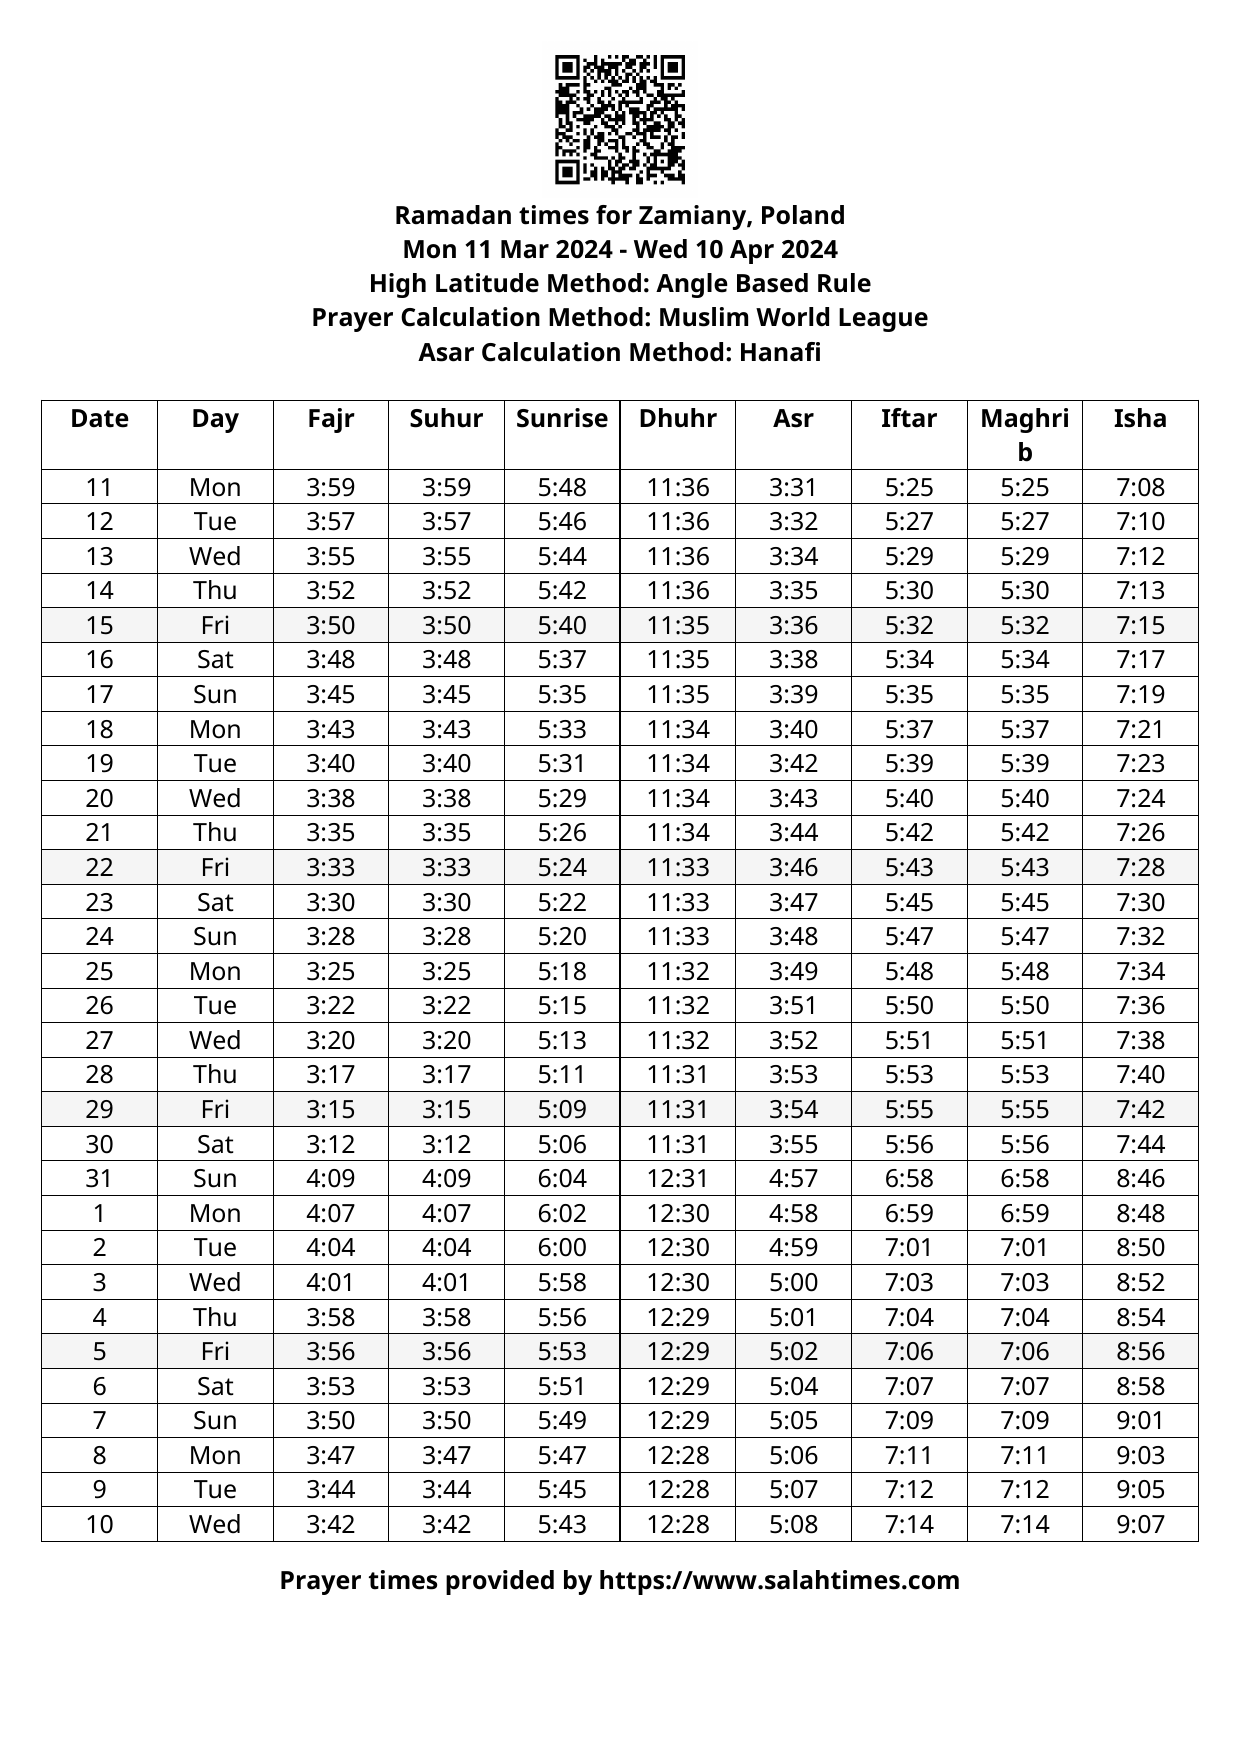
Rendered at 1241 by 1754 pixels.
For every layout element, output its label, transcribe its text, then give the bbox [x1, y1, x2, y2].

table_cell Mon [158, 1196, 273, 1229]
table_cell 5:56 [505, 1300, 619, 1333]
table_cell 8:50 [1083, 1231, 1198, 1264]
table_cell 3:50 [274, 608, 388, 642]
table_header Sunrise [505, 401, 619, 469]
table_cell 5:06 [505, 1127, 619, 1160]
table_cell 5:29 [968, 539, 1082, 572]
table_cell 12:28 [621, 1507, 735, 1541]
table_cell Sun [158, 677, 273, 711]
table_cell 7:03 [852, 1265, 967, 1299]
table_cell 7:01 [968, 1231, 1082, 1264]
text Ramadan times for Zamiany, Poland [42, 198, 1198, 232]
table_cell 3:35 [389, 816, 504, 849]
table_cell 3:50 [274, 1404, 388, 1437]
table_cell 11:32 [621, 954, 735, 987]
table_cell Sun [158, 919, 273, 953]
table_cell 3:49 [736, 954, 851, 987]
table_cell Tue [158, 989, 273, 1022]
table_cell 11:33 [621, 850, 735, 884]
table_cell 5:51 [968, 1023, 1082, 1057]
table_cell 8:46 [1083, 1161, 1198, 1195]
table_cell 27 [42, 1023, 157, 1057]
table_cell 6:58 [968, 1161, 1082, 1195]
table_cell 5:37 [852, 712, 967, 745]
table_cell 3:55 [389, 539, 504, 572]
table_cell 12:30 [621, 1265, 735, 1299]
table_cell 7:42 [1083, 1092, 1198, 1126]
table_header Date [42, 401, 157, 469]
table_cell 5:53 [852, 1058, 967, 1091]
table_cell 5:47 [852, 919, 967, 953]
table_cell 5:48 [852, 954, 967, 987]
table_cell 7 [42, 1404, 157, 1437]
table_cell 8 [42, 1438, 157, 1472]
table_cell 8:54 [1083, 1300, 1198, 1333]
table_cell 14 [42, 574, 157, 607]
table_cell 5:05 [736, 1404, 851, 1437]
table_cell 5:35 [968, 677, 1082, 711]
table_cell 7:24 [1083, 781, 1198, 814]
table_cell 7:36 [1083, 989, 1198, 1022]
table_cell 3:20 [389, 1023, 504, 1057]
table_cell 3:22 [274, 989, 388, 1022]
table_cell 5:50 [968, 989, 1082, 1022]
table_cell 12:30 [621, 1231, 735, 1264]
table_cell 11:32 [621, 1023, 735, 1057]
table_cell 11:33 [621, 885, 735, 918]
table_cell Sun [158, 1404, 273, 1437]
table_cell 7:12 [852, 1473, 967, 1506]
table_cell 3:40 [736, 712, 851, 745]
table_cell 7:09 [968, 1404, 1082, 1437]
table_cell 11 [42, 470, 157, 503]
table_cell 5:42 [505, 574, 619, 607]
table_cell 5:30 [968, 574, 1082, 607]
table_cell 3:47 [736, 885, 851, 918]
table_cell 5:29 [852, 539, 967, 572]
table_cell Sat [158, 1127, 273, 1160]
table_cell 5:53 [968, 1058, 1082, 1091]
table_cell 5:30 [852, 574, 967, 607]
table_cell 5:32 [968, 608, 1082, 642]
table_cell 3:55 [736, 1127, 851, 1160]
table_cell 12:29 [621, 1404, 735, 1437]
table_cell 7:04 [852, 1300, 967, 1333]
table_cell 7:11 [852, 1438, 967, 1472]
table_cell 9:07 [1083, 1507, 1198, 1541]
table_cell 3:50 [389, 608, 504, 642]
table_cell 5:56 [968, 1127, 1082, 1160]
table_cell 20 [42, 781, 157, 814]
table_cell 7:07 [968, 1369, 1082, 1402]
table_cell Fri [158, 850, 273, 884]
table_cell 7:14 [968, 1507, 1082, 1541]
table_cell 5:06 [736, 1438, 851, 1472]
table_cell 7:06 [968, 1334, 1082, 1368]
table_cell 30 [42, 1127, 157, 1160]
table_cell 5:42 [968, 816, 1082, 849]
table_cell 11:36 [621, 470, 735, 503]
table_cell 4:59 [736, 1231, 851, 1264]
table_cell 4:58 [736, 1196, 851, 1229]
table_cell 5:25 [968, 470, 1082, 503]
table_cell 3:36 [736, 608, 851, 642]
table_cell 8:52 [1083, 1265, 1198, 1299]
table_cell 5:55 [968, 1092, 1082, 1126]
table_cell 5:13 [505, 1023, 619, 1057]
table_cell 3:42 [389, 1507, 504, 1541]
table_cell 7:01 [852, 1231, 967, 1264]
table_cell 3:32 [736, 504, 851, 538]
table_cell 12:29 [621, 1300, 735, 1333]
table_cell 4:01 [389, 1265, 504, 1299]
table_cell 6:59 [968, 1196, 1082, 1229]
table_cell 11:36 [621, 504, 735, 538]
table_cell 5:40 [852, 781, 967, 814]
table_cell 7:07 [852, 1369, 967, 1402]
table_cell 3:46 [736, 850, 851, 884]
table_cell 5:08 [736, 1507, 851, 1541]
table_cell Wed [158, 1023, 273, 1057]
table_cell 8:56 [1083, 1334, 1198, 1368]
table_cell 11:34 [621, 816, 735, 849]
table_cell 5:25 [852, 470, 967, 503]
table_cell 4:04 [274, 1231, 388, 1264]
table_cell 16 [42, 643, 157, 676]
table_cell 3:48 [736, 919, 851, 953]
table_cell 3:17 [389, 1058, 504, 1091]
table_cell 3:42 [274, 1507, 388, 1541]
table_cell 5:39 [852, 746, 967, 780]
table_cell 3:25 [389, 954, 504, 987]
table_cell 3:12 [274, 1127, 388, 1160]
table_cell 4:07 [274, 1196, 388, 1229]
table_cell Wed [158, 1265, 273, 1299]
table_cell 3:15 [389, 1092, 504, 1126]
table_cell 3:38 [736, 643, 851, 676]
table_cell 11:34 [621, 746, 735, 780]
table_cell 5:07 [736, 1473, 851, 1506]
table_cell 5:27 [852, 504, 967, 538]
table_header Maghrib [968, 401, 1082, 469]
table_cell Wed [158, 781, 273, 814]
text Prayer times provided by https://www.salahtimes.com [42, 1563, 1198, 1597]
table_cell 3:44 [389, 1473, 504, 1506]
table_cell Fri [158, 1092, 273, 1126]
table_cell 3:42 [736, 746, 851, 780]
table_cell 12:31 [621, 1161, 735, 1195]
table_cell 5:55 [852, 1092, 967, 1126]
table_cell 7:38 [1083, 1023, 1198, 1057]
text Mon 11 Mar 2024 - Wed 10 Apr 2024 [42, 232, 1198, 266]
table_cell 2 [42, 1231, 157, 1264]
table_cell 5:32 [852, 608, 967, 642]
table_cell Tue [158, 1473, 273, 1506]
table_cell Sat [158, 643, 273, 676]
table_cell 5:45 [505, 1473, 619, 1506]
table_cell 3:30 [389, 885, 504, 918]
table_cell 5:11 [505, 1058, 619, 1091]
table_cell 12:29 [621, 1369, 735, 1402]
table_cell 5:45 [968, 885, 1082, 918]
table_cell 11:31 [621, 1058, 735, 1091]
table_cell Thu [158, 574, 273, 607]
table_cell 3:40 [274, 746, 388, 780]
table_cell 8:48 [1083, 1196, 1198, 1229]
table_cell Fri [158, 608, 273, 642]
table_cell 3:47 [274, 1438, 388, 1472]
table_cell 9 [42, 1473, 157, 1506]
table_cell 7:28 [1083, 850, 1198, 884]
table_cell 12:28 [621, 1473, 735, 1506]
table_cell 7:12 [968, 1473, 1082, 1506]
table_cell 3:40 [389, 746, 504, 780]
table_cell 17 [42, 677, 157, 711]
table_cell 3:44 [736, 816, 851, 849]
text Prayer Calculation Method: Muslim World League [42, 300, 1198, 334]
table_cell 3:59 [389, 470, 504, 503]
table_cell 7:19 [1083, 677, 1198, 711]
table_cell 3:59 [274, 470, 388, 503]
table_cell 12:29 [621, 1334, 735, 1368]
table_cell 7:10 [1083, 504, 1198, 538]
table_cell 5:34 [852, 643, 967, 676]
table_cell Sun [158, 1161, 273, 1195]
table_cell 3:15 [274, 1092, 388, 1126]
table_cell 7:11 [968, 1438, 1082, 1472]
table_cell Tue [158, 746, 273, 780]
table_cell Mon [158, 1438, 273, 1472]
table_cell 3:52 [736, 1023, 851, 1057]
table_cell 3:43 [274, 712, 388, 745]
table_cell Wed [158, 1507, 273, 1541]
table_cell 5:29 [505, 781, 619, 814]
table_cell 3:56 [389, 1334, 504, 1368]
table_cell 5:09 [505, 1092, 619, 1126]
table_cell 3:38 [274, 781, 388, 814]
table_cell 3:44 [274, 1473, 388, 1506]
table_header Asr [736, 401, 851, 469]
table_cell 3:35 [274, 816, 388, 849]
table_cell Fri [158, 1334, 273, 1368]
table_cell 5:40 [968, 781, 1082, 814]
table_cell 26 [42, 989, 157, 1022]
table_cell 12:28 [621, 1438, 735, 1472]
table_cell 3:33 [389, 850, 504, 884]
table_cell 5:27 [968, 504, 1082, 538]
table_cell 3:53 [389, 1369, 504, 1402]
table_cell 3:12 [389, 1127, 504, 1160]
table_cell 19 [42, 746, 157, 780]
table_cell 3:31 [736, 470, 851, 503]
table_cell 5:20 [505, 919, 619, 953]
table_cell 4:57 [736, 1161, 851, 1195]
table_cell 5:51 [852, 1023, 967, 1057]
table_cell Mon [158, 470, 273, 503]
table_cell 3:20 [274, 1023, 388, 1057]
table_cell 7:12 [1083, 539, 1198, 572]
table_cell 3:35 [736, 574, 851, 607]
table_cell 3:52 [389, 574, 504, 607]
table_cell 3:43 [736, 781, 851, 814]
table_cell 5:37 [505, 643, 619, 676]
table_cell 3:54 [736, 1092, 851, 1126]
table_cell 25 [42, 954, 157, 987]
picture [542, 41, 699, 198]
table_cell 3:48 [389, 643, 504, 676]
table_cell 4:01 [274, 1265, 388, 1299]
table_cell 5:04 [736, 1369, 851, 1402]
table_cell 5:34 [968, 643, 1082, 676]
table_cell 3:45 [389, 677, 504, 711]
table_cell 7:04 [968, 1300, 1082, 1333]
table_cell Thu [158, 1058, 273, 1091]
table_cell 24 [42, 919, 157, 953]
table_cell 7:44 [1083, 1127, 1198, 1160]
table_header Fajr [274, 401, 388, 469]
table_cell Thu [158, 816, 273, 849]
table_cell 6:04 [505, 1161, 619, 1195]
table_cell 5:39 [968, 746, 1082, 780]
table_cell 3:30 [274, 885, 388, 918]
table_cell 7:15 [1083, 608, 1198, 642]
table_cell 4:04 [389, 1231, 504, 1264]
table_cell 13 [42, 539, 157, 572]
table_cell 5:37 [968, 712, 1082, 745]
table_cell 7:08 [1083, 470, 1198, 503]
table_cell 1 [42, 1196, 157, 1229]
table_cell 11:33 [621, 919, 735, 953]
table_cell 5:43 [852, 850, 967, 884]
table_cell 5:00 [736, 1265, 851, 1299]
table_cell 5:51 [505, 1369, 619, 1402]
table_cell Sat [158, 1369, 273, 1402]
table_cell 6:59 [852, 1196, 967, 1229]
table_cell 5:56 [852, 1127, 967, 1160]
table_cell 7:30 [1083, 885, 1198, 918]
table_cell 7:13 [1083, 574, 1198, 607]
table_cell 7:32 [1083, 919, 1198, 953]
table_cell 11:31 [621, 1092, 735, 1126]
table_cell 10 [42, 1507, 157, 1541]
table_cell 4:09 [274, 1161, 388, 1195]
table_cell 5:43 [505, 1507, 619, 1541]
table_cell 5:26 [505, 816, 619, 849]
table_cell 5:01 [736, 1300, 851, 1333]
text High Latitude Method: Angle Based Rule [42, 266, 1198, 300]
table_cell 7:03 [968, 1265, 1082, 1299]
table_cell 5:47 [505, 1438, 619, 1472]
table_cell 7:21 [1083, 712, 1198, 745]
table_cell 3:28 [389, 919, 504, 953]
table_cell 3:25 [274, 954, 388, 987]
table_cell 11:36 [621, 539, 735, 572]
table_cell 3:48 [274, 643, 388, 676]
table_cell 5:47 [968, 919, 1082, 953]
table_cell Sat [158, 885, 273, 918]
table_cell 7:23 [1083, 746, 1198, 780]
table_cell 23 [42, 885, 157, 918]
table_header Dhuhr [621, 401, 735, 469]
table_cell 11:32 [621, 989, 735, 1022]
table_cell 5:44 [505, 539, 619, 572]
table_cell 11:31 [621, 1127, 735, 1160]
table_cell 22 [42, 850, 157, 884]
table_cell 15 [42, 608, 157, 642]
table_header Day [158, 401, 273, 469]
table_cell 4:09 [389, 1161, 504, 1195]
table_cell 4 [42, 1300, 157, 1333]
table_cell 5:43 [968, 850, 1082, 884]
table_cell 11:34 [621, 712, 735, 745]
table_cell 5:50 [852, 989, 967, 1022]
table_cell 7:09 [852, 1404, 967, 1437]
table_cell 3:47 [389, 1438, 504, 1472]
table_cell 3:45 [274, 677, 388, 711]
table_cell 12:30 [621, 1196, 735, 1229]
table_cell 3:50 [389, 1404, 504, 1437]
table_cell 5:18 [505, 954, 619, 987]
table_cell 5:48 [968, 954, 1082, 987]
table_cell 5:53 [505, 1334, 619, 1368]
table_cell 5 [42, 1334, 157, 1368]
table_cell 5:48 [505, 470, 619, 503]
table_cell 5:02 [736, 1334, 851, 1368]
table_cell 3:43 [389, 712, 504, 745]
table_cell 6:02 [505, 1196, 619, 1229]
table_cell 5:42 [852, 816, 967, 849]
table_cell 3 [42, 1265, 157, 1299]
table_cell 3:39 [736, 677, 851, 711]
text Asar Calculation Method: Hanafi [42, 334, 1198, 368]
table_cell 28 [42, 1058, 157, 1091]
table_cell 3:33 [274, 850, 388, 884]
table_cell 6 [42, 1369, 157, 1402]
table_cell 5:33 [505, 712, 619, 745]
table_cell 5:45 [852, 885, 967, 918]
table_cell 6:00 [505, 1231, 619, 1264]
table_cell 3:22 [389, 989, 504, 1022]
table_cell 7:17 [1083, 643, 1198, 676]
table_cell 5:35 [852, 677, 967, 711]
table_header Iftar [852, 401, 967, 469]
table_cell 5:31 [505, 746, 619, 780]
table_cell Thu [158, 1300, 273, 1333]
table_cell 11:35 [621, 643, 735, 676]
table_cell 5:24 [505, 850, 619, 884]
table_cell 18 [42, 712, 157, 745]
table_cell 5:46 [505, 504, 619, 538]
table_cell 21 [42, 816, 157, 849]
table_cell 11:35 [621, 677, 735, 711]
table_header Isha [1083, 401, 1198, 469]
table_cell 3:51 [736, 989, 851, 1022]
table_cell 11:35 [621, 608, 735, 642]
table_cell 6:58 [852, 1161, 967, 1195]
table_cell 9:01 [1083, 1404, 1198, 1437]
table_cell 31 [42, 1161, 157, 1195]
table_cell 7:40 [1083, 1058, 1198, 1091]
table_cell 5:58 [505, 1265, 619, 1299]
table_cell 3:58 [389, 1300, 504, 1333]
table_cell 3:34 [736, 539, 851, 572]
table_cell 7:06 [852, 1334, 967, 1368]
table_cell 5:35 [505, 677, 619, 711]
table_cell 3:57 [389, 504, 504, 538]
table_cell 5:15 [505, 989, 619, 1022]
table_cell 3:53 [736, 1058, 851, 1091]
table_cell 5:22 [505, 885, 619, 918]
table_cell 12 [42, 504, 157, 538]
table_cell 3:56 [274, 1334, 388, 1368]
table_cell 7:34 [1083, 954, 1198, 987]
table_cell Tue [158, 504, 273, 538]
table_cell Mon [158, 712, 273, 745]
table_header Suhur [389, 401, 504, 469]
table_cell 8:58 [1083, 1369, 1198, 1402]
table_cell Tue [158, 1231, 273, 1264]
table_cell 7:14 [852, 1507, 967, 1541]
table_cell 3:58 [274, 1300, 388, 1333]
table_cell 9:03 [1083, 1438, 1198, 1472]
table_cell 3:38 [389, 781, 504, 814]
table_cell 3:17 [274, 1058, 388, 1091]
table_cell 5:40 [505, 608, 619, 642]
table_cell 3:55 [274, 539, 388, 572]
table_cell Mon [158, 954, 273, 987]
table_cell 4:07 [389, 1196, 504, 1229]
table_cell 3:52 [274, 574, 388, 607]
table_cell 3:57 [274, 504, 388, 538]
table_cell 11:34 [621, 781, 735, 814]
table_cell 29 [42, 1092, 157, 1126]
table_cell 5:49 [505, 1404, 619, 1437]
table_cell Wed [158, 539, 273, 572]
table_cell 7:26 [1083, 816, 1198, 849]
table_cell 11:36 [621, 574, 735, 607]
table_cell 9:05 [1083, 1473, 1198, 1506]
table_cell 3:28 [274, 919, 388, 953]
table_cell 3:53 [274, 1369, 388, 1402]
